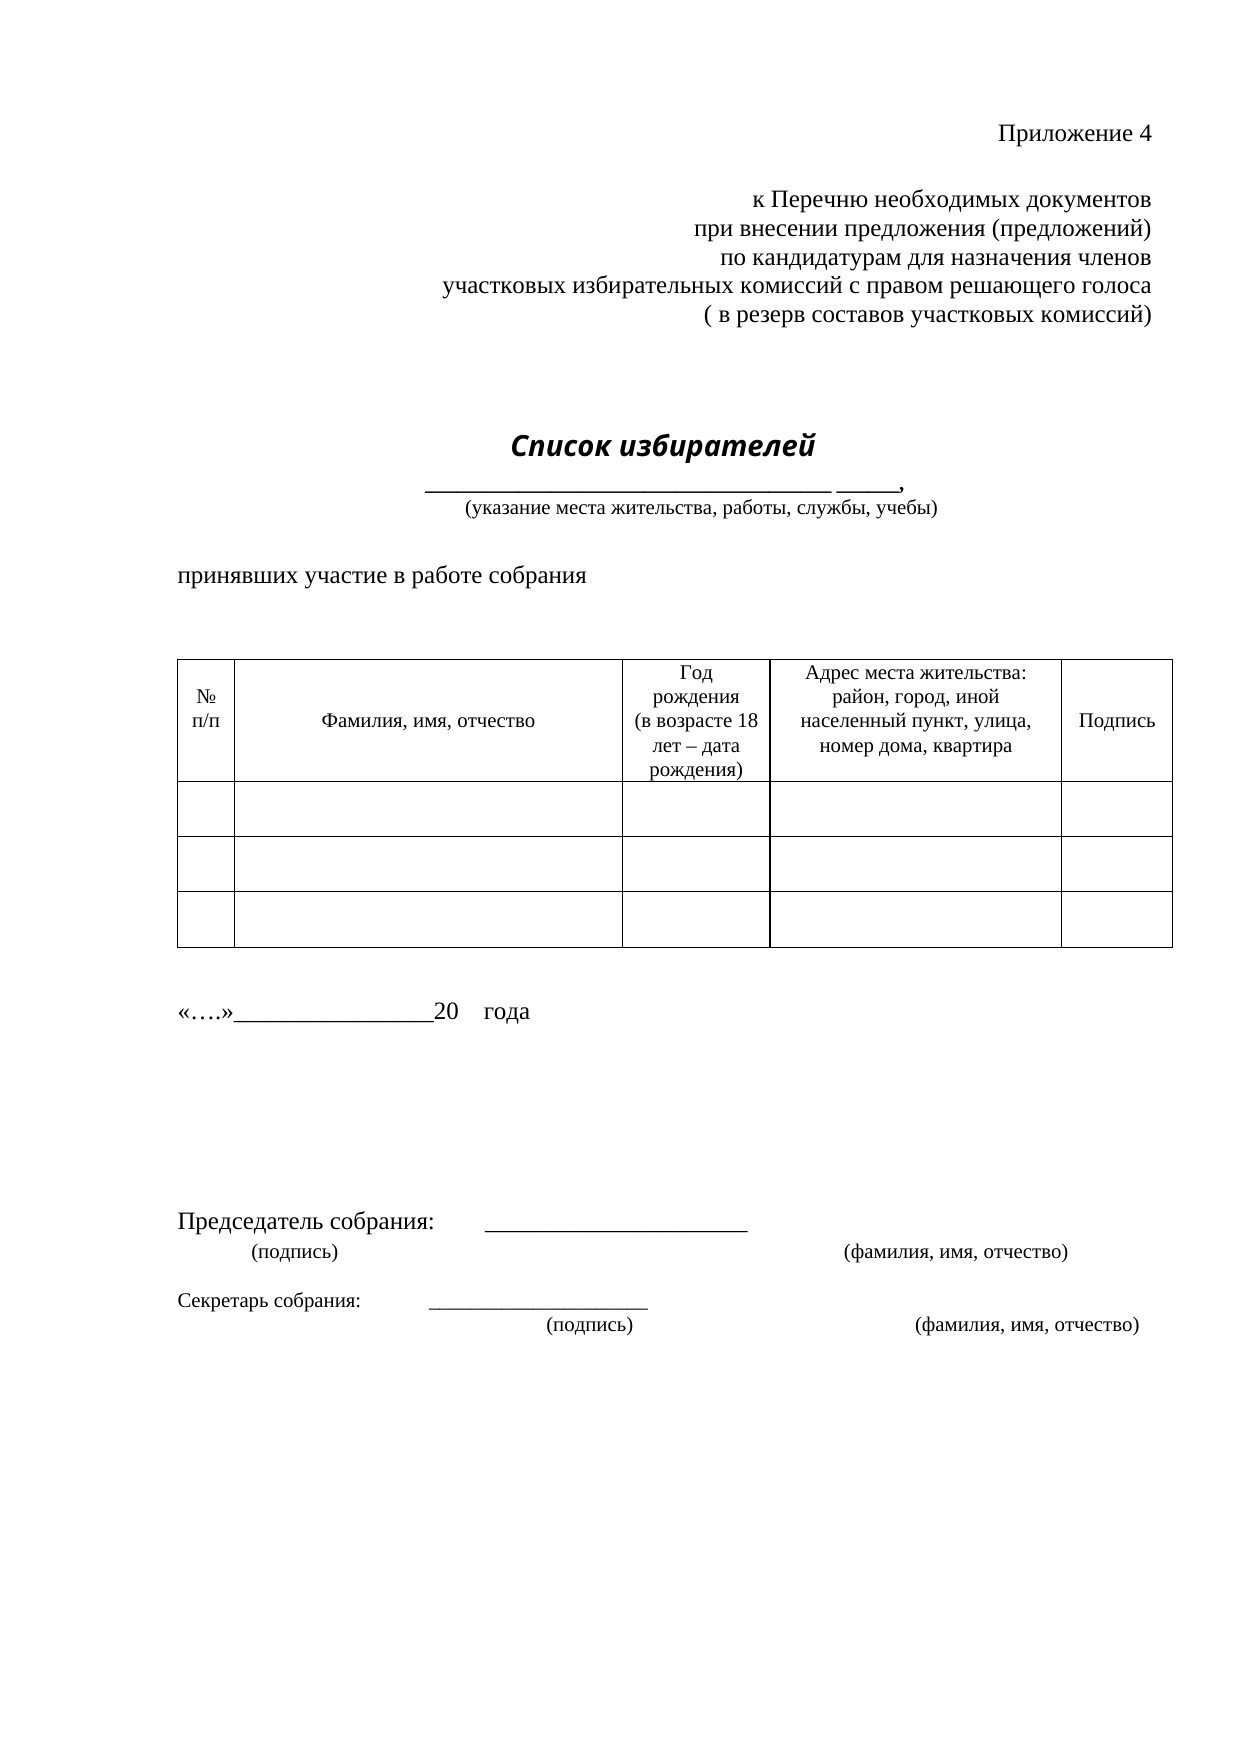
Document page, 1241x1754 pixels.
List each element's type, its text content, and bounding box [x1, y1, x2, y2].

table_cell [178, 782, 234, 836]
text к Перечню необходимых документов [177, 184, 1152, 213]
text _______________________________________ ______, [177, 471, 1152, 495]
text «….»________________20 года [177, 996, 1152, 1025]
table_cell [178, 837, 234, 891]
table_cell [1062, 892, 1172, 947]
text Приложение 4 [177, 118, 1152, 147]
text при внесении предложения (предложений) [177, 213, 1152, 242]
text по кандидатурам для назначения членов [177, 242, 1152, 270]
subtitle Список избирателей [177, 425, 1152, 465]
table_cell [1062, 837, 1172, 891]
table_header Адрес места жительства: район, город, иной населенный пункт, улица, номер дома, квартира [771, 660, 1061, 781]
table_cell [1062, 782, 1172, 836]
table_cell [235, 892, 622, 947]
table_cell [178, 892, 234, 947]
table_cell [771, 782, 1061, 836]
table_cell [771, 892, 1061, 947]
text ( в резерв составов участковых комиссий) [177, 299, 1152, 328]
table_cell [771, 837, 1061, 891]
text (подпись) (фамилия, имя, отчество) [177, 1312, 1152, 1336]
table_header Фамилия, имя, отчество [235, 660, 622, 781]
text Секретарь собрания: _____________________ [177, 1288, 1152, 1312]
table_header Год рождения (в возрасте 18 лет – дата рождения) [623, 660, 769, 781]
text участковых избирательных комиссий с правом решающего голоса [177, 270, 1152, 299]
table_cell [623, 837, 769, 891]
table_cell [623, 892, 769, 947]
text Председатель собрания: _____________________ (подпись) (фамилия, имя, отчество) [177, 1206, 1152, 1264]
text (указание места жительства, работы, службы, учебы) [177, 495, 1152, 519]
table_header Подпись [1062, 660, 1172, 781]
text принявших участие в работе собрания [177, 560, 1152, 589]
table_cell [235, 782, 622, 836]
table_header № п/п [178, 660, 234, 781]
table_cell [235, 837, 622, 891]
table_cell [623, 782, 769, 836]
